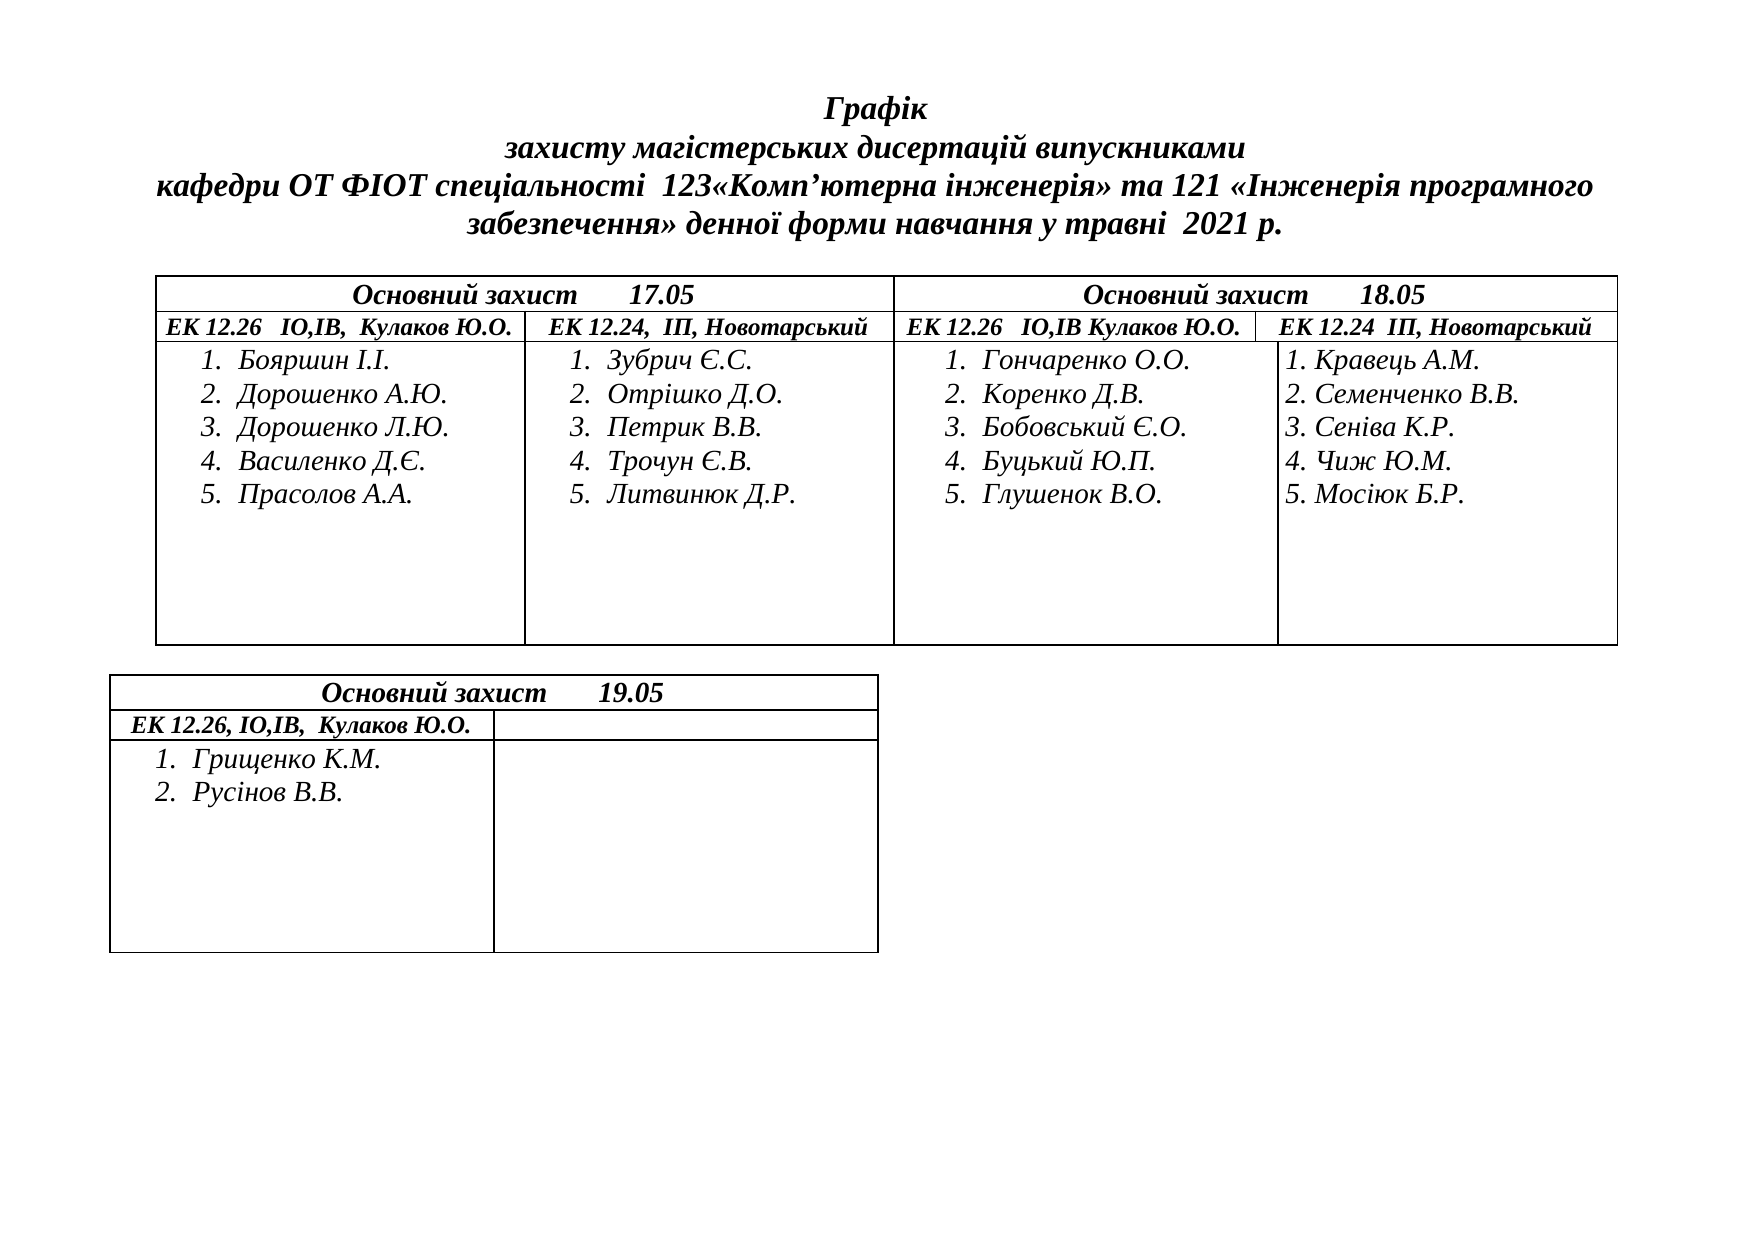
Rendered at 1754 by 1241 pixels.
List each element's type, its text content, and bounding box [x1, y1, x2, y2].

table_header Основний захист 19.05 [111, 676, 877, 709]
table_cell [495, 741, 877, 952]
text захисту магістерських дисертацій випускниками [118, 127, 1636, 165]
table_header Основний захист 18.05 [895, 277, 1617, 311]
table_cell Зубрич Є.С. Отрішко Д.О. Петрик В.В. Трочун Є.В. Литвинюк Д.Р. [526, 342, 893, 644]
text кафедри ОТ ФІОТ спеціальності 123«Комп’ютерна інженерія» та 121 «Інженерія програмного забезпечення» денної форми навчання у травні 2021 р. [118, 165, 1636, 242]
table_cell Грищенко К.М. Русінов В.В. [111, 741, 493, 952]
table_cell ЕК 12.26 ІО,ІВ, Кулаков Ю.О. [157, 312, 524, 341]
table_cell ЕК 12.26 ІО,ІВ Кулаков Ю.О. [895, 312, 1255, 341]
table_cell [495, 711, 877, 739]
table_cell 1. Кравець А.М. 2. Семенченко В.В. 3. Сеніва К.Р. 4. Чиж Ю.М. 5. Мосіюк Б.Р. [1279, 342, 1617, 644]
text Графік [118, 88, 1636, 127]
table_cell ЕК 12.24 ІП, Новотарський [1256, 312, 1617, 341]
table_header Основний захист 17.05 [157, 277, 893, 311]
table_cell Гончаренко О.О. Коренко Д.В. Бобовський Є.О. Буцький Ю.П. Глушенок В.О. [895, 342, 1277, 644]
table_cell ЕК 12.26, ІО,ІВ, Кулаков Ю.О. [111, 711, 493, 739]
table_cell ЕК 12.24, ІП, Новотарський [526, 312, 893, 341]
table_cell Бояршин І.І. Дорошенко А.Ю. Дорошенко Л.Ю. Василенко Д.Є. Прасолов А.А. [157, 342, 524, 644]
